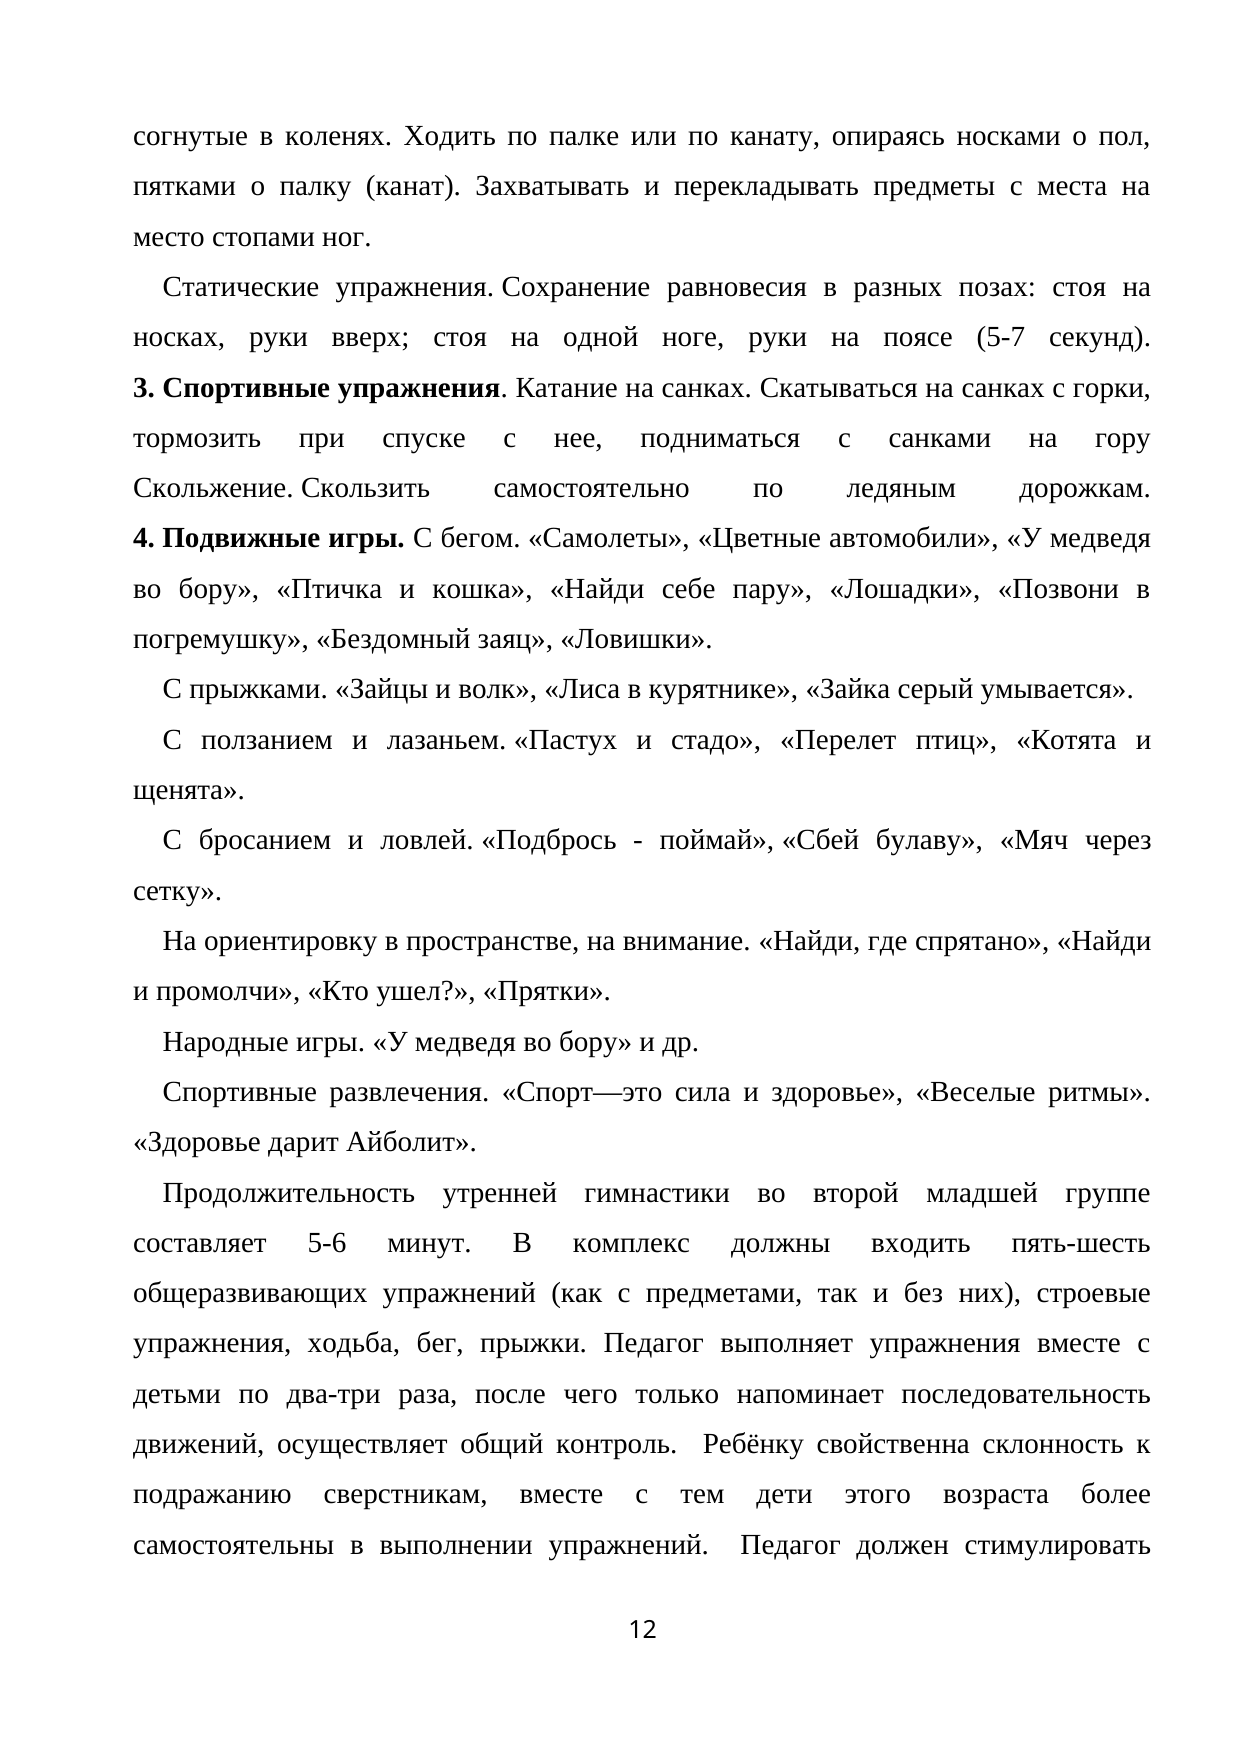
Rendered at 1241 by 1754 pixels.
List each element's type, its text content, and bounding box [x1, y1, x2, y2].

text Статические упражнения. Сохранение равновесия в разных позах: стоя на носках, руки вверх; стоя на одной ноге, руки на поясе (5-7 секунд). 3. Спортивные упражнения. Катание на санках. Скатываться на санках с горки, тормозить при спуске с нее, подниматься с санками на гору Скольжение. Скользить самостоятельно по ледяным дорожкам. 4. Подвижные игры. С бегом. «Самолеты», «Цветные автомобили», «У медведя во бору», «Птичка и кошка», «Найди себе пару», «Лошадки», «Позвони в погремушку», «Бездомный заяц», «Ловишки». [133, 269, 1152, 655]
text С бросанием и ловлей. «Подбрось - поймай», «Сбей булаву», «Мяч через сетку». [133, 822, 1152, 906]
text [133, 1175, 1152, 1560]
text С прыжками. «Зайцы и волк», «Лиса в курятнике», «Зайка серый умывается». [133, 672, 1152, 705]
text Народные игры. «У медведя во бору» и др. [133, 1024, 1152, 1057]
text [133, 118, 1152, 252]
text С ползанием и лазаньем. «Пастух и стадо», «Перелет птиц», «Котята и щенята». [133, 722, 1152, 806]
text На ориентировку в пространстве, на внимание. «Найди, где спрятано», «Найди и промолчи», «Кто ушел?», «Прятки». [133, 923, 1152, 1007]
text Спортивные развлечения. «Спорт—это сила и здоровье», «Веселые ритмы». «Здоровье дарит Айболит». [133, 1074, 1152, 1158]
